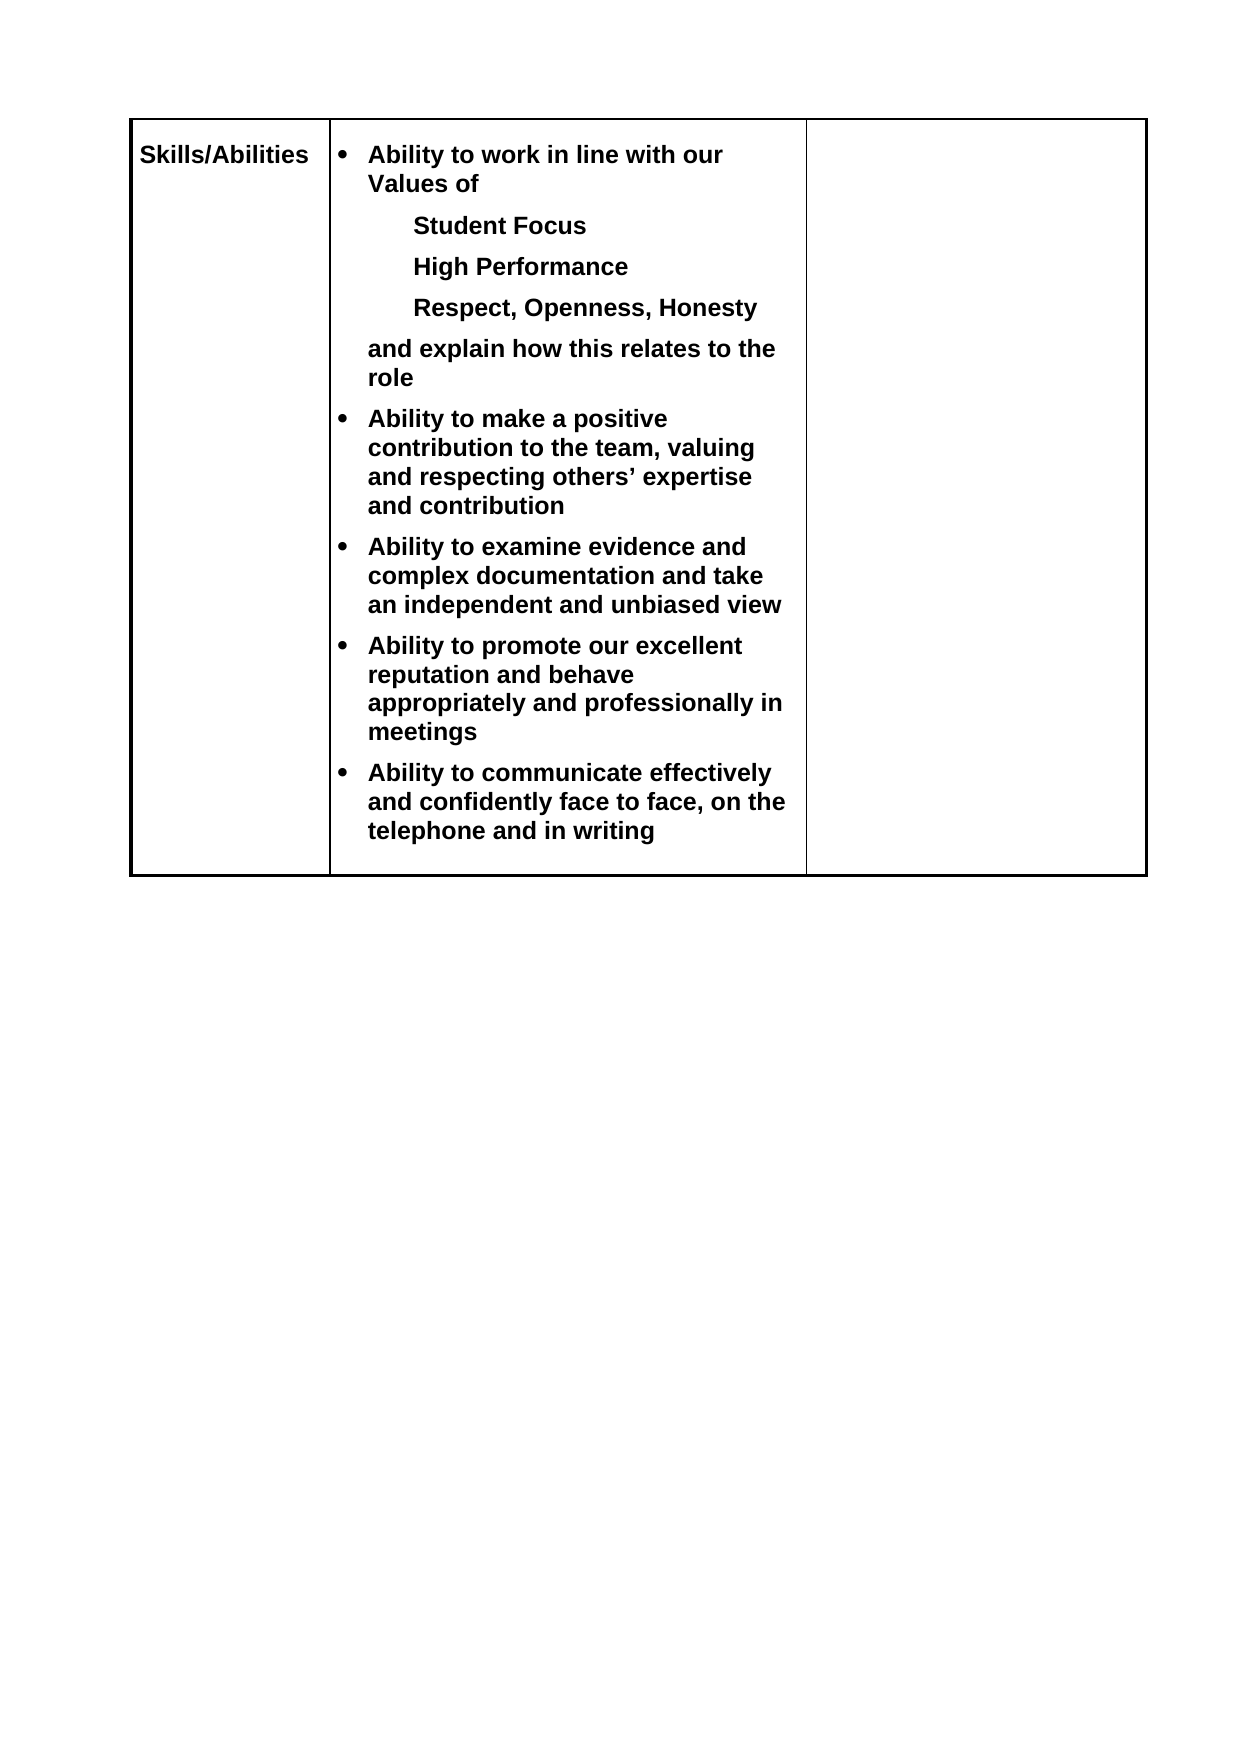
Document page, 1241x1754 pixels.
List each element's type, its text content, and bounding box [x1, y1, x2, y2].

table_cell Skills/Abilities [133, 120, 329, 874]
table_cell [807, 120, 1145, 874]
table_cell Ability to work in line with our Values of Student Focus High Performance Respect, Openness, Honesty and explain how this relates to the role Ability to make a positive contribution to the team, valuing and respecting others’ expertise and contribution Ability to examine evidence and complex documentation and take an independent and unbiased view Ability to promote our excellent reputation and behave appropriately and professionally in meetings Ability to communicate effectively and confidently face to face, on the telephone and in writing [331, 120, 806, 874]
